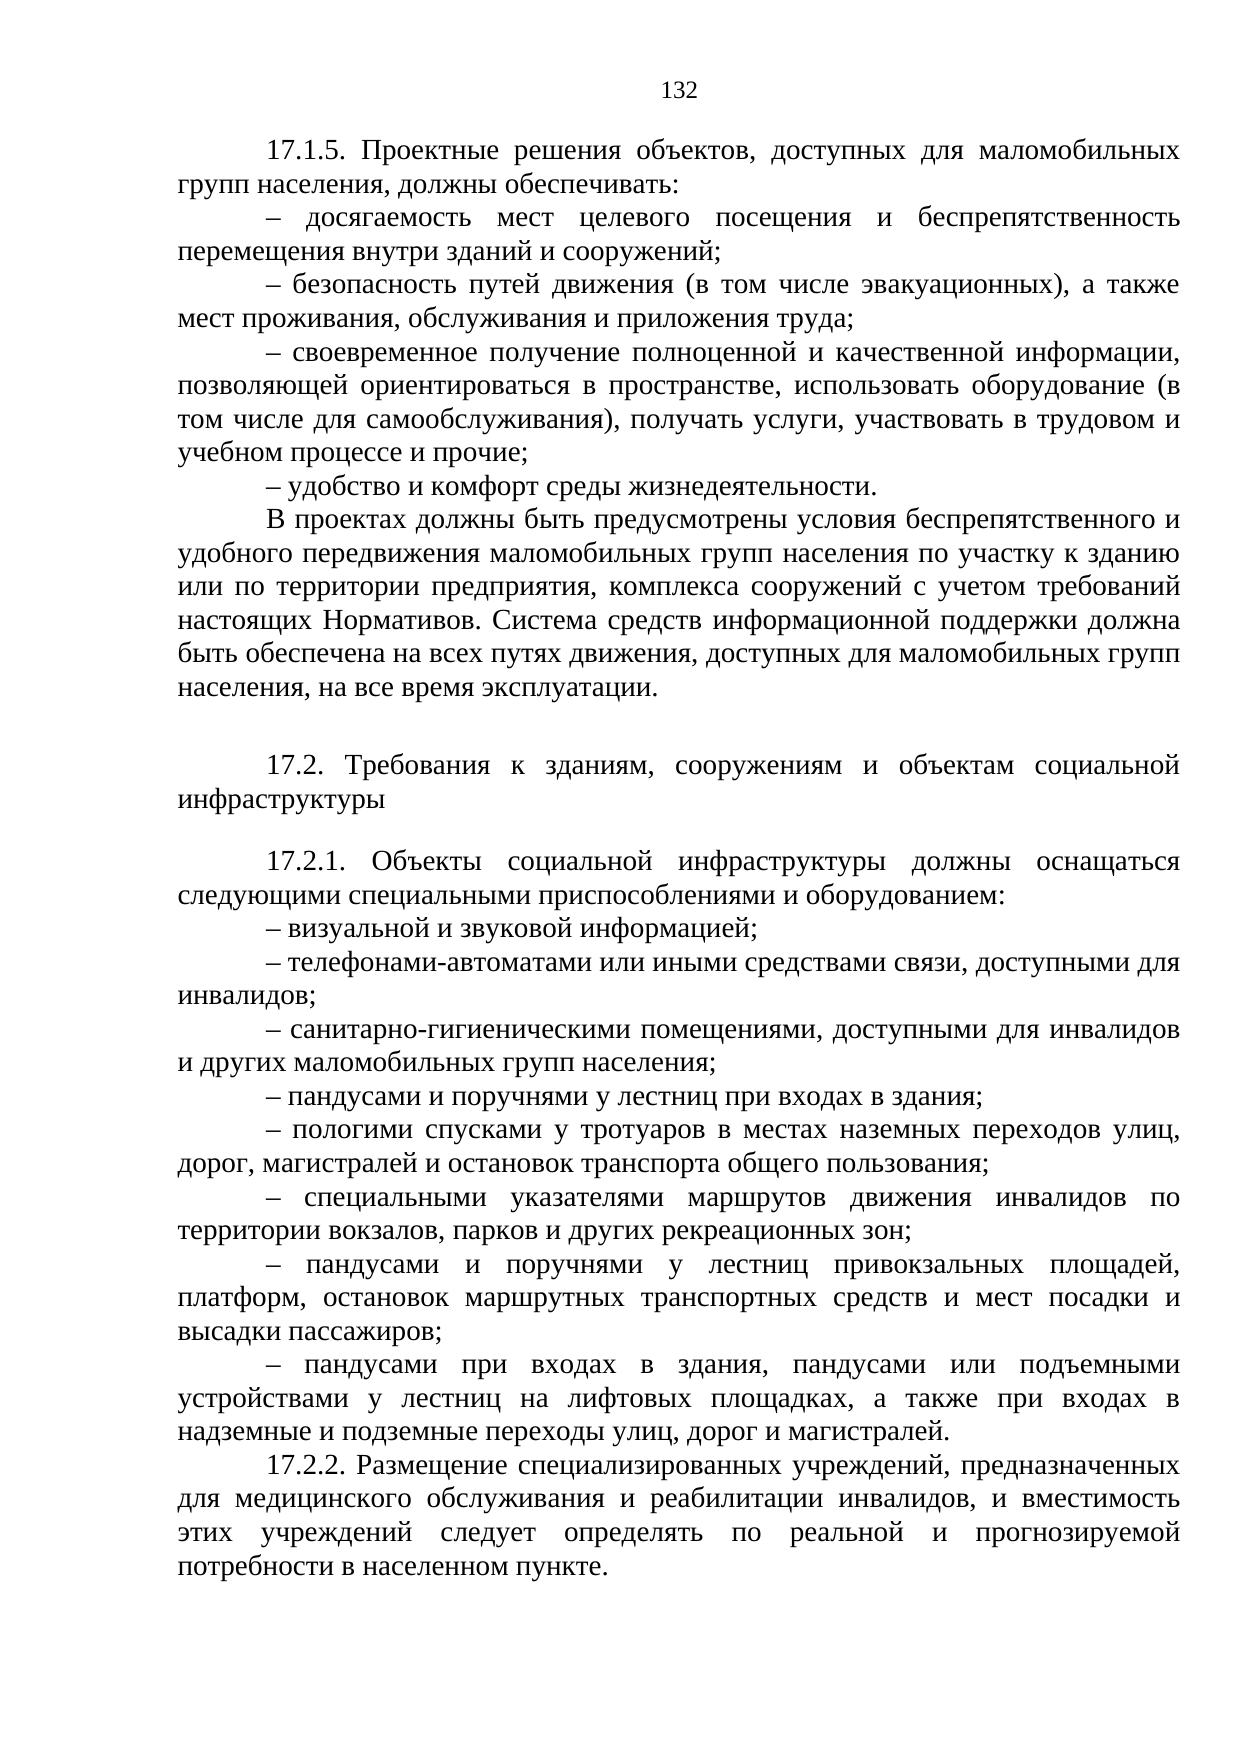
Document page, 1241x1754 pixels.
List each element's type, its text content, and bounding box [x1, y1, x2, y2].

text – безопасность путей движения (в том числе эвакуационных), а также мест проживания, обслуживания и приложения труда; [177, 267, 1181, 334]
text – пологими спусками у тротуаров в местах наземных переходов улиц, дорог, магистралей и остановок транспорта общего пользования; [177, 1112, 1181, 1179]
subtitle 17.2. Требования к зданиям, сооружениям и объектам социальной инфраструктуры [177, 747, 1181, 814]
text 17.2.1. Объекты социальной инфраструктуры должны оснащаться следующими специальными приспособлениями и оборудованием: [177, 843, 1181, 910]
text – телефонами-автоматами или иными средствами связи, доступными для инвалидов; [177, 944, 1181, 1011]
text – санитарно-гигиеническими помещениями, доступными для инвалидов и других маломобильных групп населения; [177, 1011, 1181, 1078]
text – пандусами и поручнями у лестниц при входах в здания; [177, 1078, 1181, 1112]
text В проектах должны быть предусмотрены условия беспрепятственного и удобного передвижения маломобильных групп населения по участку к зданию или по территории предприятия, комплекса сооружений с учетом требований настоящих Нормативов. Система средств информационной поддержки должна быть обеспечена на всех путях движения, доступных для маломобильных групп населения, на все время эксплуатации. [177, 501, 1181, 703]
text – пандусами и поручнями у лестниц привокзальных площадей, платформ, остановок маршрутных транспортных средств и мест посадки и высадки пассажиров; [177, 1246, 1181, 1346]
text – пандусами при входах в здания, пандусами или подъемными устройствами у лестниц на лифтовых площадках, а также при входах в надземные и подземные переходы улиц, дорог и магистралей. [177, 1346, 1181, 1447]
text – специальными указателями маршрутов движения инвалидов по территории вокзалов, парков и других рекреационных зон; [177, 1179, 1181, 1246]
text – досягаемость мест целевого посещения и беспрепятственность перемещения внутри зданий и сооружений; [177, 199, 1181, 267]
text 17.1.5. Проектные решения объектов, доступных для маломобильных групп населения, должны обеспечивать: [177, 132, 1181, 199]
text – визуальной и звуковой информацией; [177, 910, 1181, 944]
text – удобство и комфорт среды жизнедеятельности. [177, 468, 1181, 501]
text 17.2.2. Размещение специализированных учреждений, предназначенных для медицинского обслуживания и реабилитации инвалидов, и вместимость этих учреждений следует определять по реальной и прогнозируемой потребности в населенном пункте. [177, 1447, 1181, 1581]
text – своевременное получение полноценной и качественной информации, позволяющей ориентироваться в пространстве, использовать оборудование (в том числе для самообслуживания), получать услуги, участвовать в трудовом и учебном процессе и прочие; [177, 334, 1181, 468]
